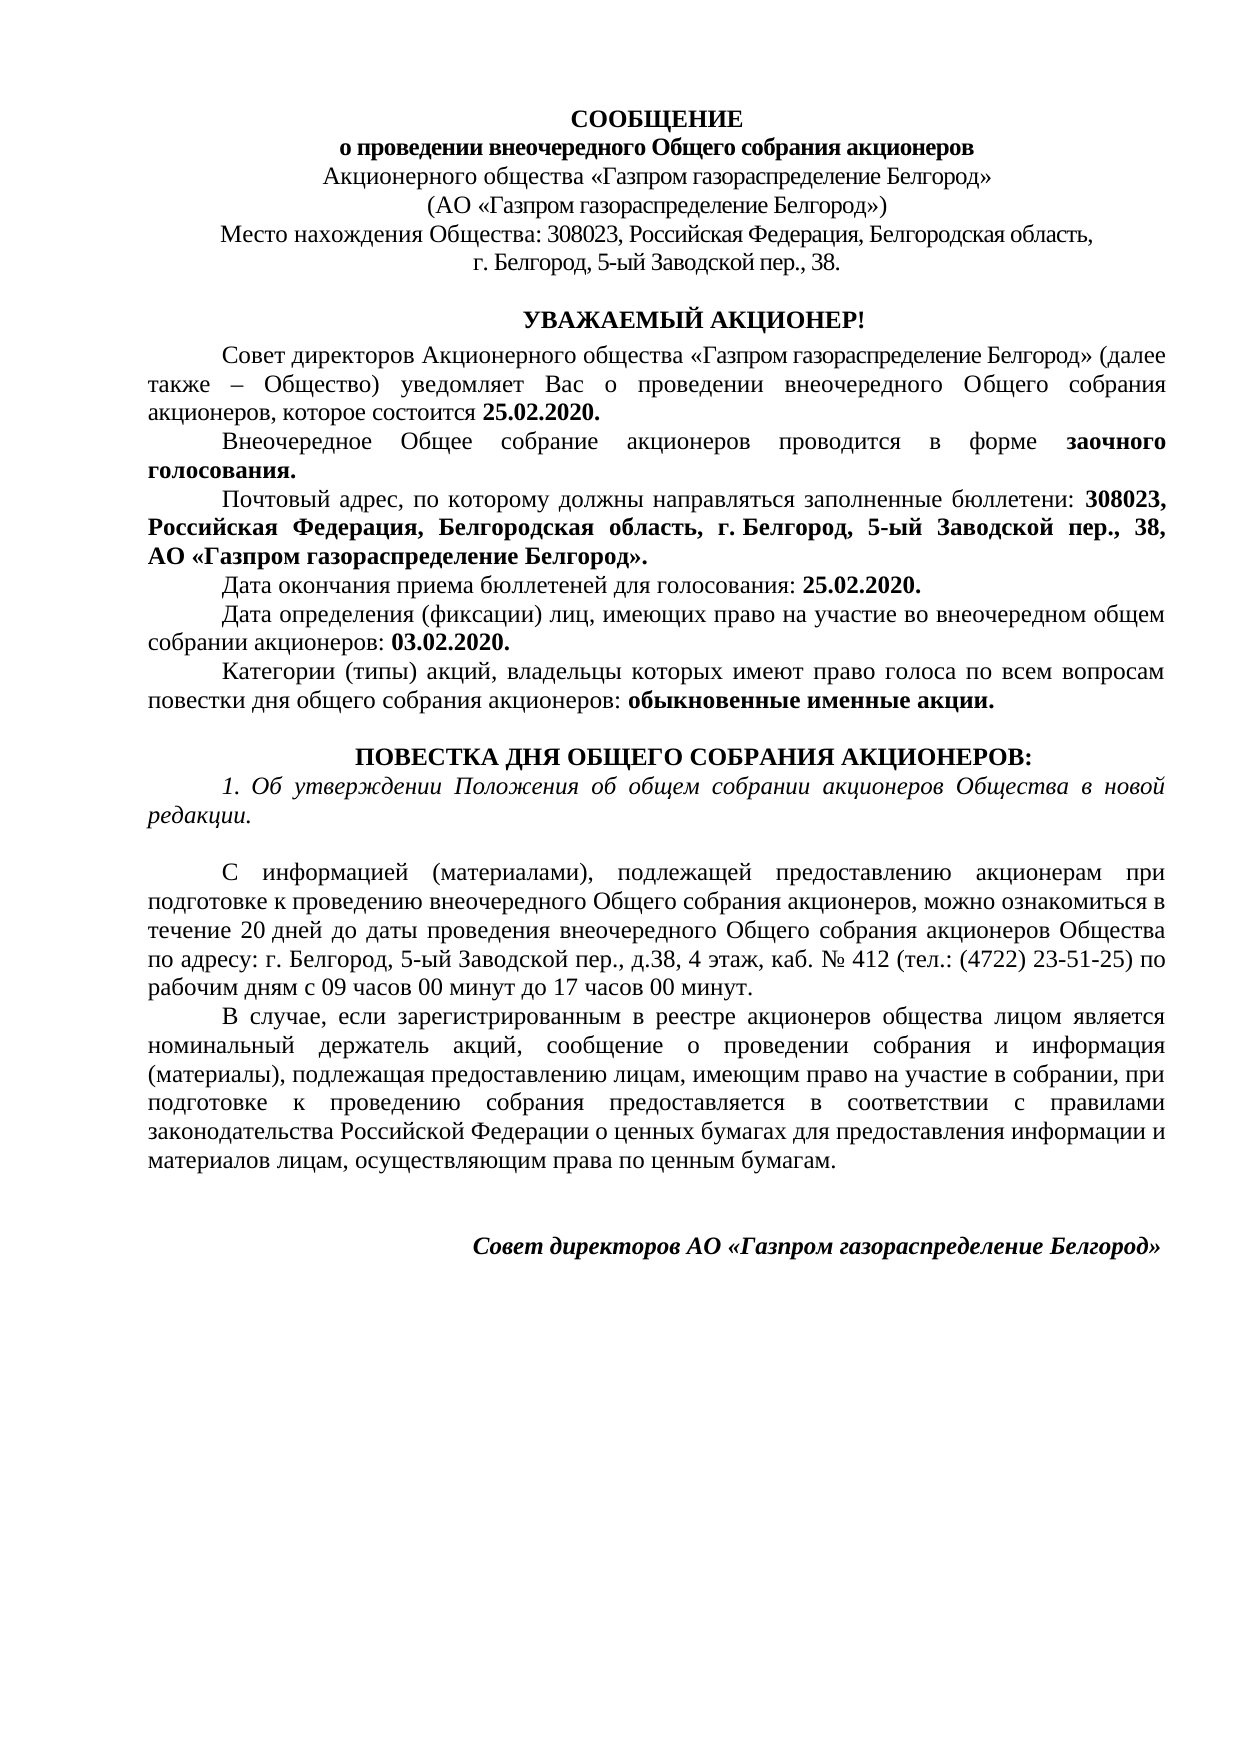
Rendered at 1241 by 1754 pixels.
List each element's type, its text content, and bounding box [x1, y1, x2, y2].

text о проведении внеочередного Общего собрания акционеров [148, 132, 1166, 161]
list Об утверждении Положения об общем собрании акционеров Общества в новой редакции. [148, 771, 1166, 829]
text Внеочередное Общее собрание акционеров проводится в форме заочного голосования. [148, 426, 1166, 484]
text Место нахождения Общества: 308023, Российская Федерация, Белгородская область, [148, 219, 1166, 247]
text г. Белгород, 5-ый Заводской пер., 38. [148, 247, 1166, 276]
text Дата окончания приема бюллетеней для голосования: 25.02.2020. [148, 570, 1166, 599]
text Акционерного общества «Газпром газораспределение Белгород» [148, 161, 1166, 190]
text Категории (типы) акций, владельцы которых имеют право голоса по всем вопросам повестки дня общего собрания акционеров: обыкновенные именные акции. [148, 656, 1166, 714]
text Дата определения (фиксации) лиц, имеющих право на участие во внеочередном общем собрании акционеров: 03.02.2020. [148, 599, 1166, 656]
text Совет директоров АО «Газпром газораспределение Белгород» [148, 1231, 1166, 1260]
text С информацией (материалами), подлежащей предоставлению акционерам при подготовке к проведению внеочередного Общего собрания акционеров, можно ознакомиться в течение 20 дней до даты проведения внеочередного Общего собрания акционеров Общества по адресу: г. Белгород, 5-ый Заводской пер., д.38, 4 этаж, каб. № 412 (тел.: (4722) 23-51-25) по рабочим дням с 09 часов 00 минут до 17 часов 00 минут. [148, 857, 1166, 1001]
text ПОВЕСТКА ДНЯ ОБЩЕГО СОБРАНИЯ АКЦИОНЕРОВ: [148, 742, 1166, 771]
subtitle УВАЖАЕМЫЙ АКЦИОНЕР! [148, 305, 1166, 334]
text Почтовый адрес, по которому должны направляться заполненные бюллетени: 308023, Российская Федерация, Белгородская область, г. Белгород, 5-ый Заводской пер., 38, АО «Газпром газораспределение Белгород». [148, 484, 1166, 570]
text СООБЩЕНИЕ [148, 104, 1166, 132]
text В случае, если зарегистрированным в реестре акционеров общества лицом является номинальный держатель акций, сообщение о проведении собрания и информация (материалы), подлежащая предоставлению лицам, имеющим право на участие в собрании, при подготовке к проведению собрания предоставляется в соответствии с правилами законодательства Российской Федерации о ценных бумагах для предоставления информации и материалов лицам, осуществляющим права по ценным бумагам. [148, 1001, 1166, 1174]
text (АО «Газпром газораспределение Белгород») [148, 190, 1166, 219]
text Совет директоров Акционерного общества «Газпром газораспределение Белгород» (далее также – Общество) уведомляет Вас о проведении внеочередного Общего собрания акционеров, которое состоится 25.02.2020. [148, 340, 1166, 426]
